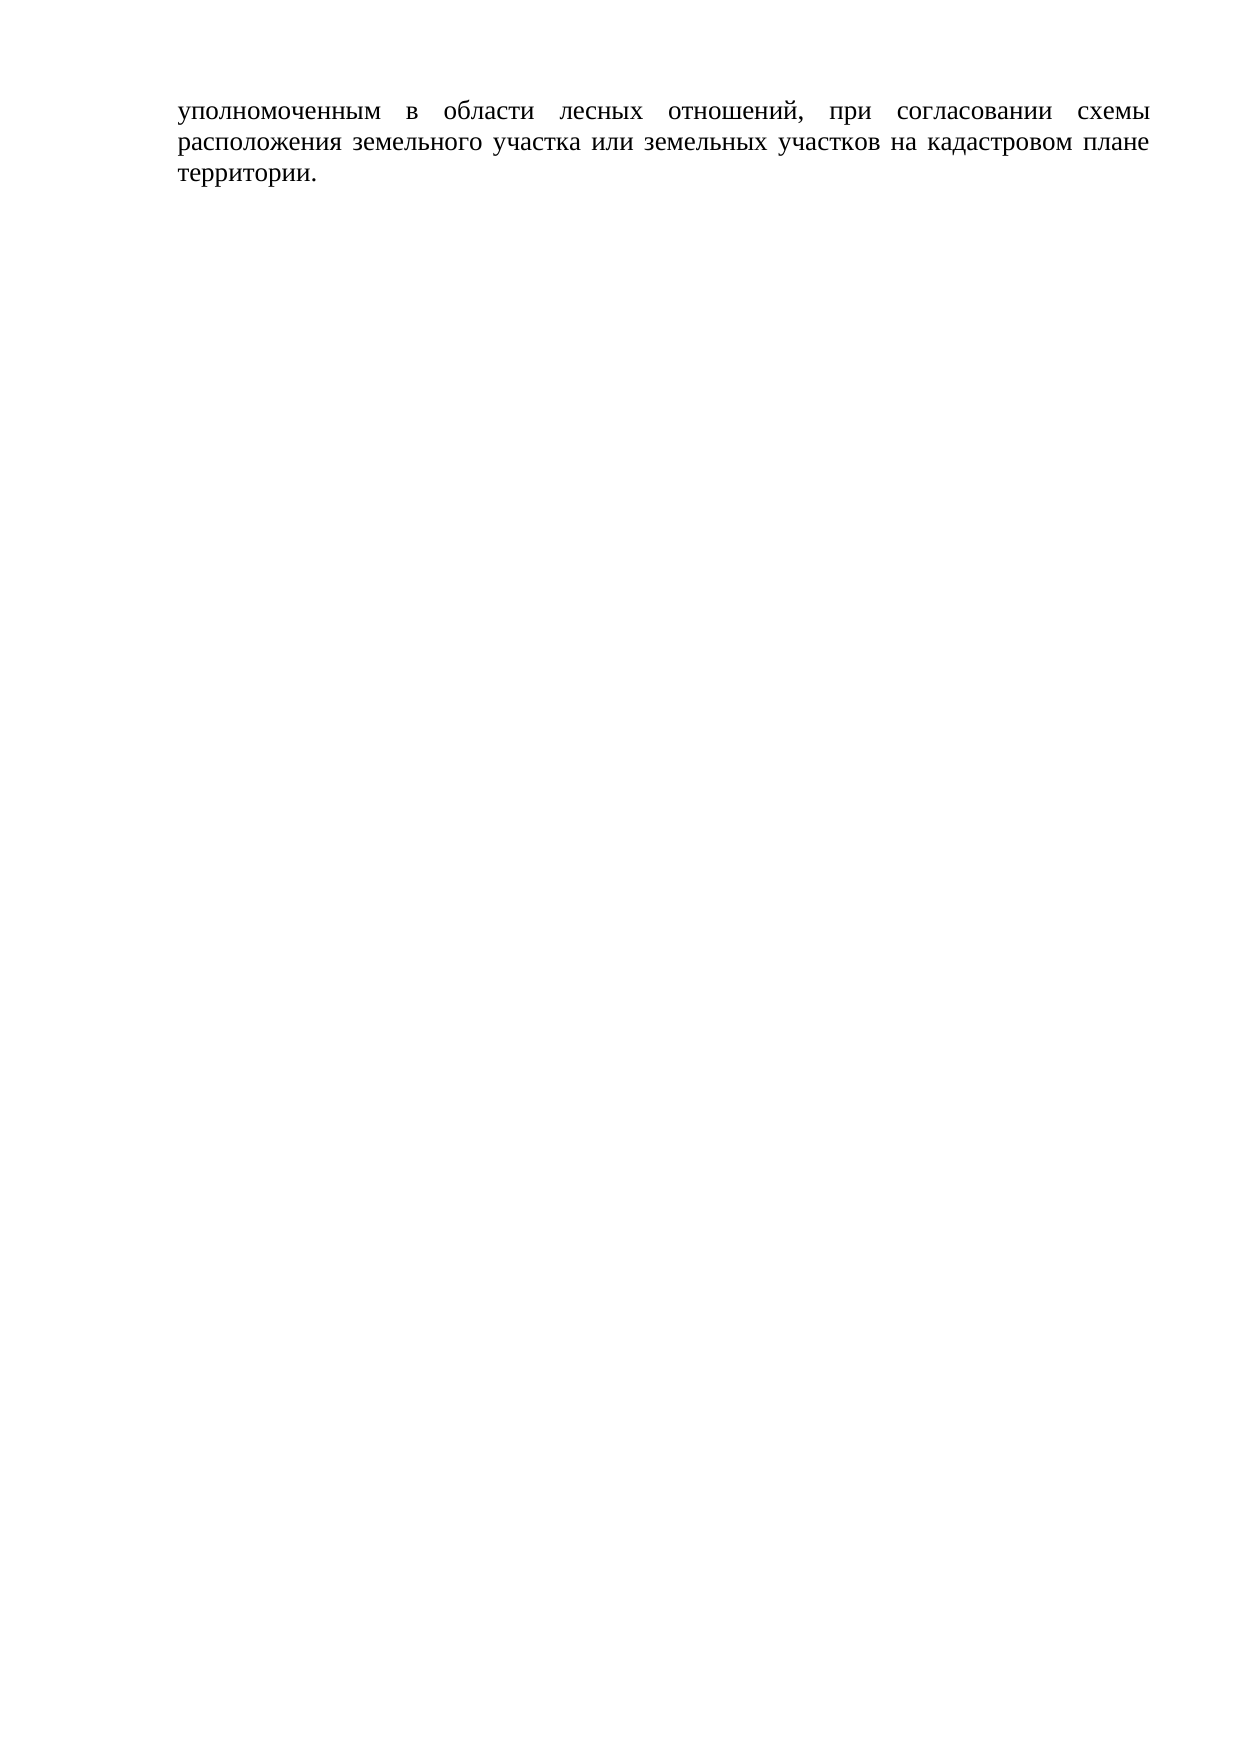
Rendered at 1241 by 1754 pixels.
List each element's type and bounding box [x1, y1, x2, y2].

list [177, 94, 1151, 187]
